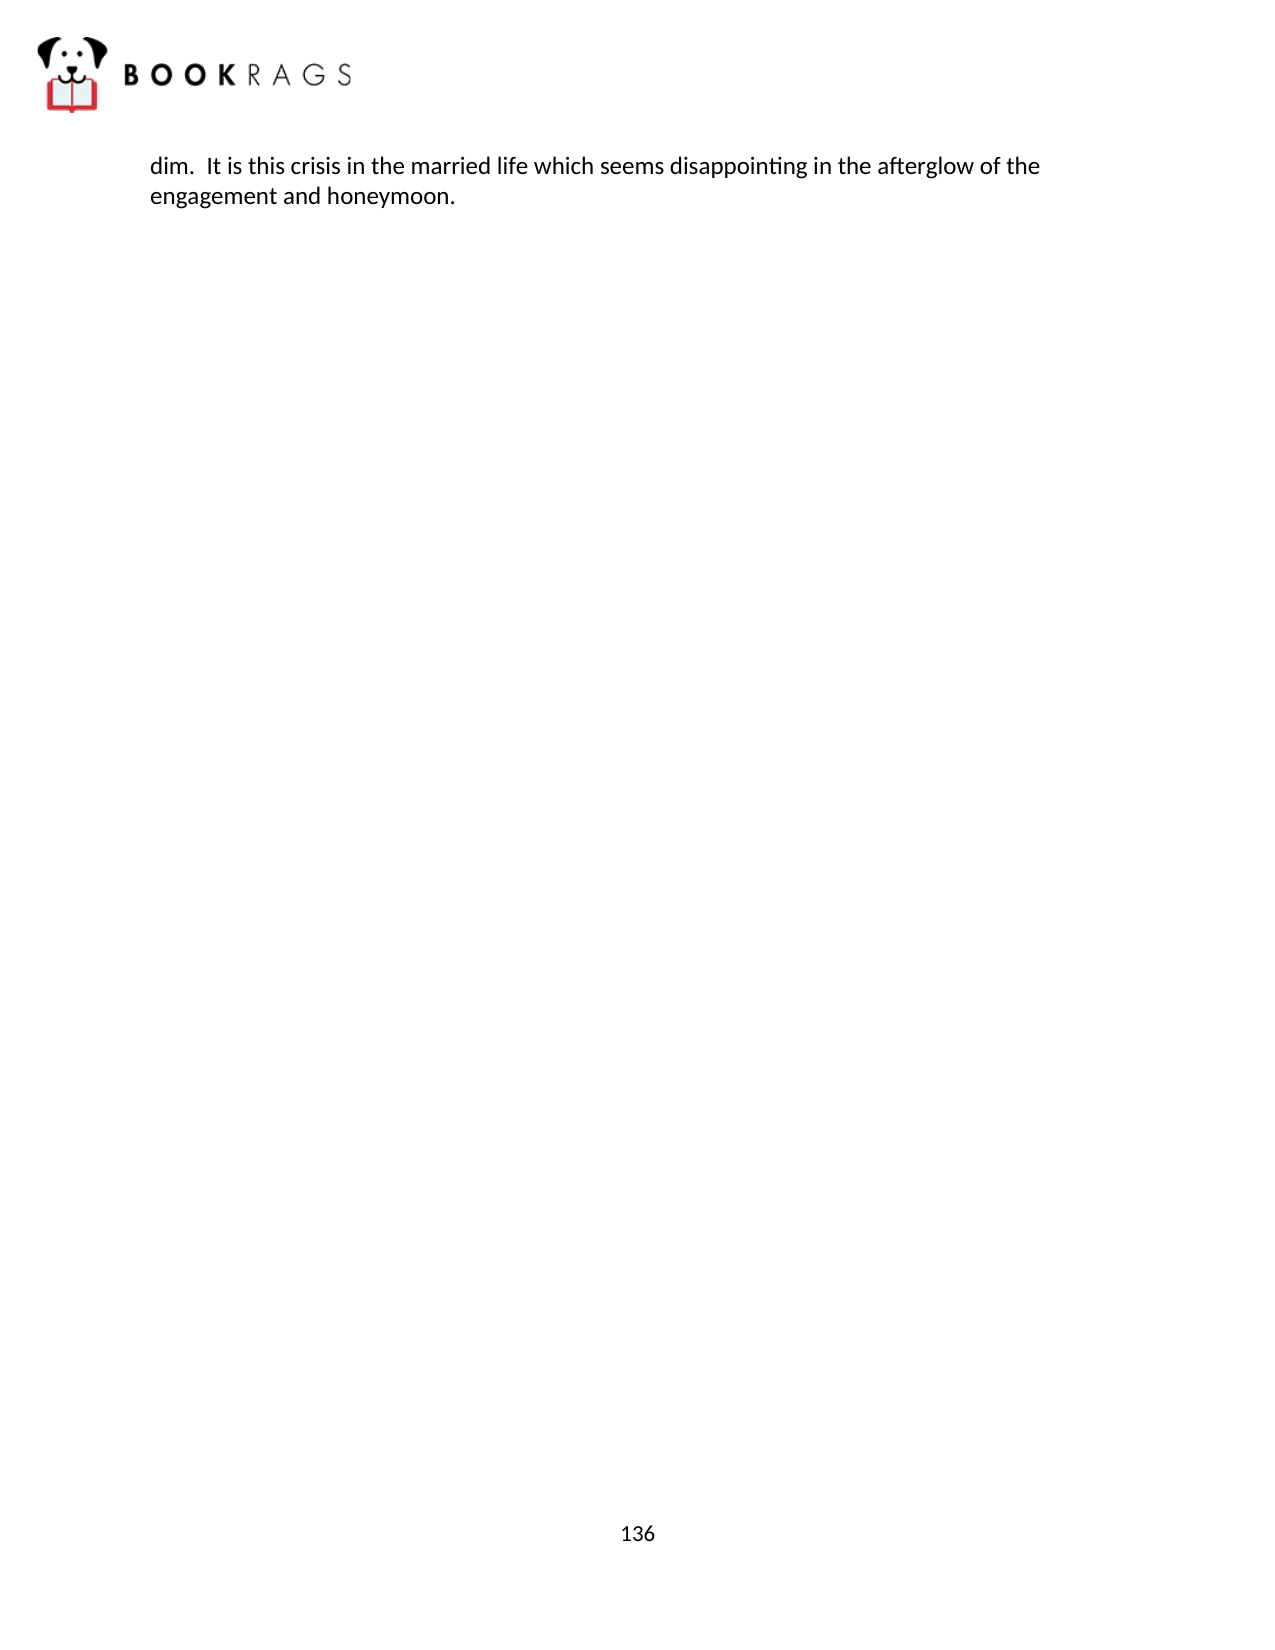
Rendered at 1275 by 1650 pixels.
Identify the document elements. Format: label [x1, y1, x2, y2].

picture [37, 37, 351, 113]
text [150, 150, 1125, 211]
